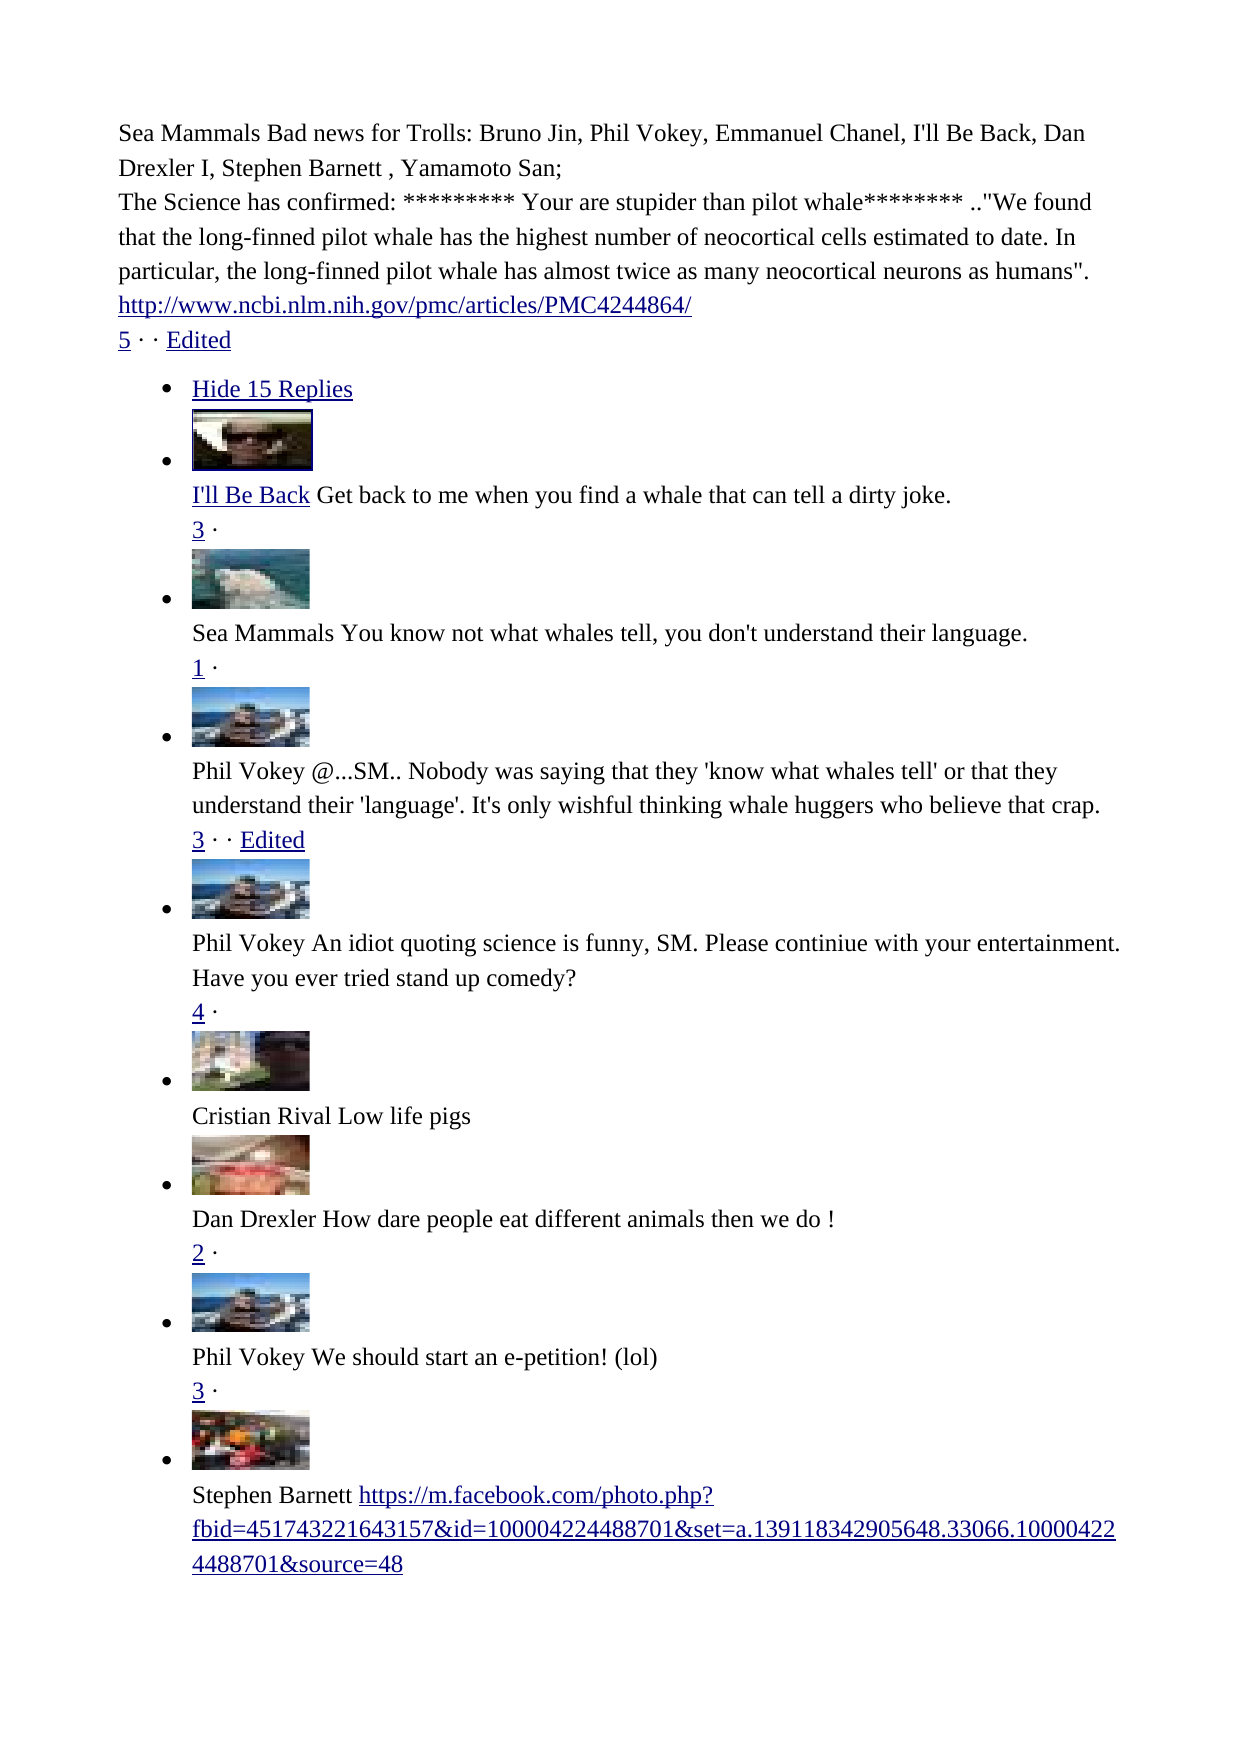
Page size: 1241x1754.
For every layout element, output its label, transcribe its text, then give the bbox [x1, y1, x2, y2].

picture [191, 687, 310, 747]
picture [191, 1031, 310, 1091]
list 1 · [192, 653, 1122, 682]
text 5 · · Edited [118, 325, 1122, 354]
list Cristian Rival Low life pigs [192, 1101, 1122, 1129]
list Phil Vokey @...SM.. Nobody was saying that they 'know what whales tell' or that they understand their 'language'. It's only wishful thinking whale huggers who believe that crap. [192, 756, 1122, 819]
list Sea Mammals You know not what whales tell, you don't understand their language. [192, 618, 1122, 647]
list I'll Be Back Get back to me when you find a whale that can tell a dirty joke. [192, 481, 1122, 509]
list Hide 15 Replies [162, 374, 1122, 403]
picture [191, 1273, 310, 1332]
list Phil Vokey An idiot quoting science is funny, SM. Please continiue with your entertainment. Have you ever tried stand up comedy? [192, 928, 1122, 992]
list 3 · [192, 1376, 1122, 1405]
picture [191, 859, 310, 919]
list 4 · [192, 997, 1122, 1026]
list 3 · · Edited [192, 825, 1122, 854]
list Stephen Barnett https://m.facebook.com/photo.php?fbid=451743221643157&id=100004224488701&set=a.139118342905648.33066.100004224488701&source=48 [192, 1480, 1122, 1577]
list Phil Vokey We should start an e-petition! (lol) [192, 1342, 1122, 1371]
list 3 · [192, 515, 1122, 544]
picture [191, 1135, 310, 1195]
picture [191, 1410, 310, 1470]
list Dan Drexler How dare people eat different animals then we do ! [192, 1204, 1122, 1233]
list 2 · [192, 1238, 1122, 1267]
text Sea Mammals Bad news for Trolls: Bruno Jin, Phil Vokey, Emmanuel Chanel, I'll Be Back, Dan Drexler I, Stephen Barnett , Yamamoto San; The Science has confirmed: ********* Your are stupider than pilot whale******** .."We found that the long-finned pilot whale has the highest number of neocortical cells estimated to date. In particular, the long-finned pilot whale has almost twice as many neocortical neurons as humans". http://www.ncbi.nlm.nih.gov/pmc/articles/PMC4244864/ [118, 118, 1122, 319]
picture [191, 549, 310, 609]
picture [193, 410, 311, 469]
